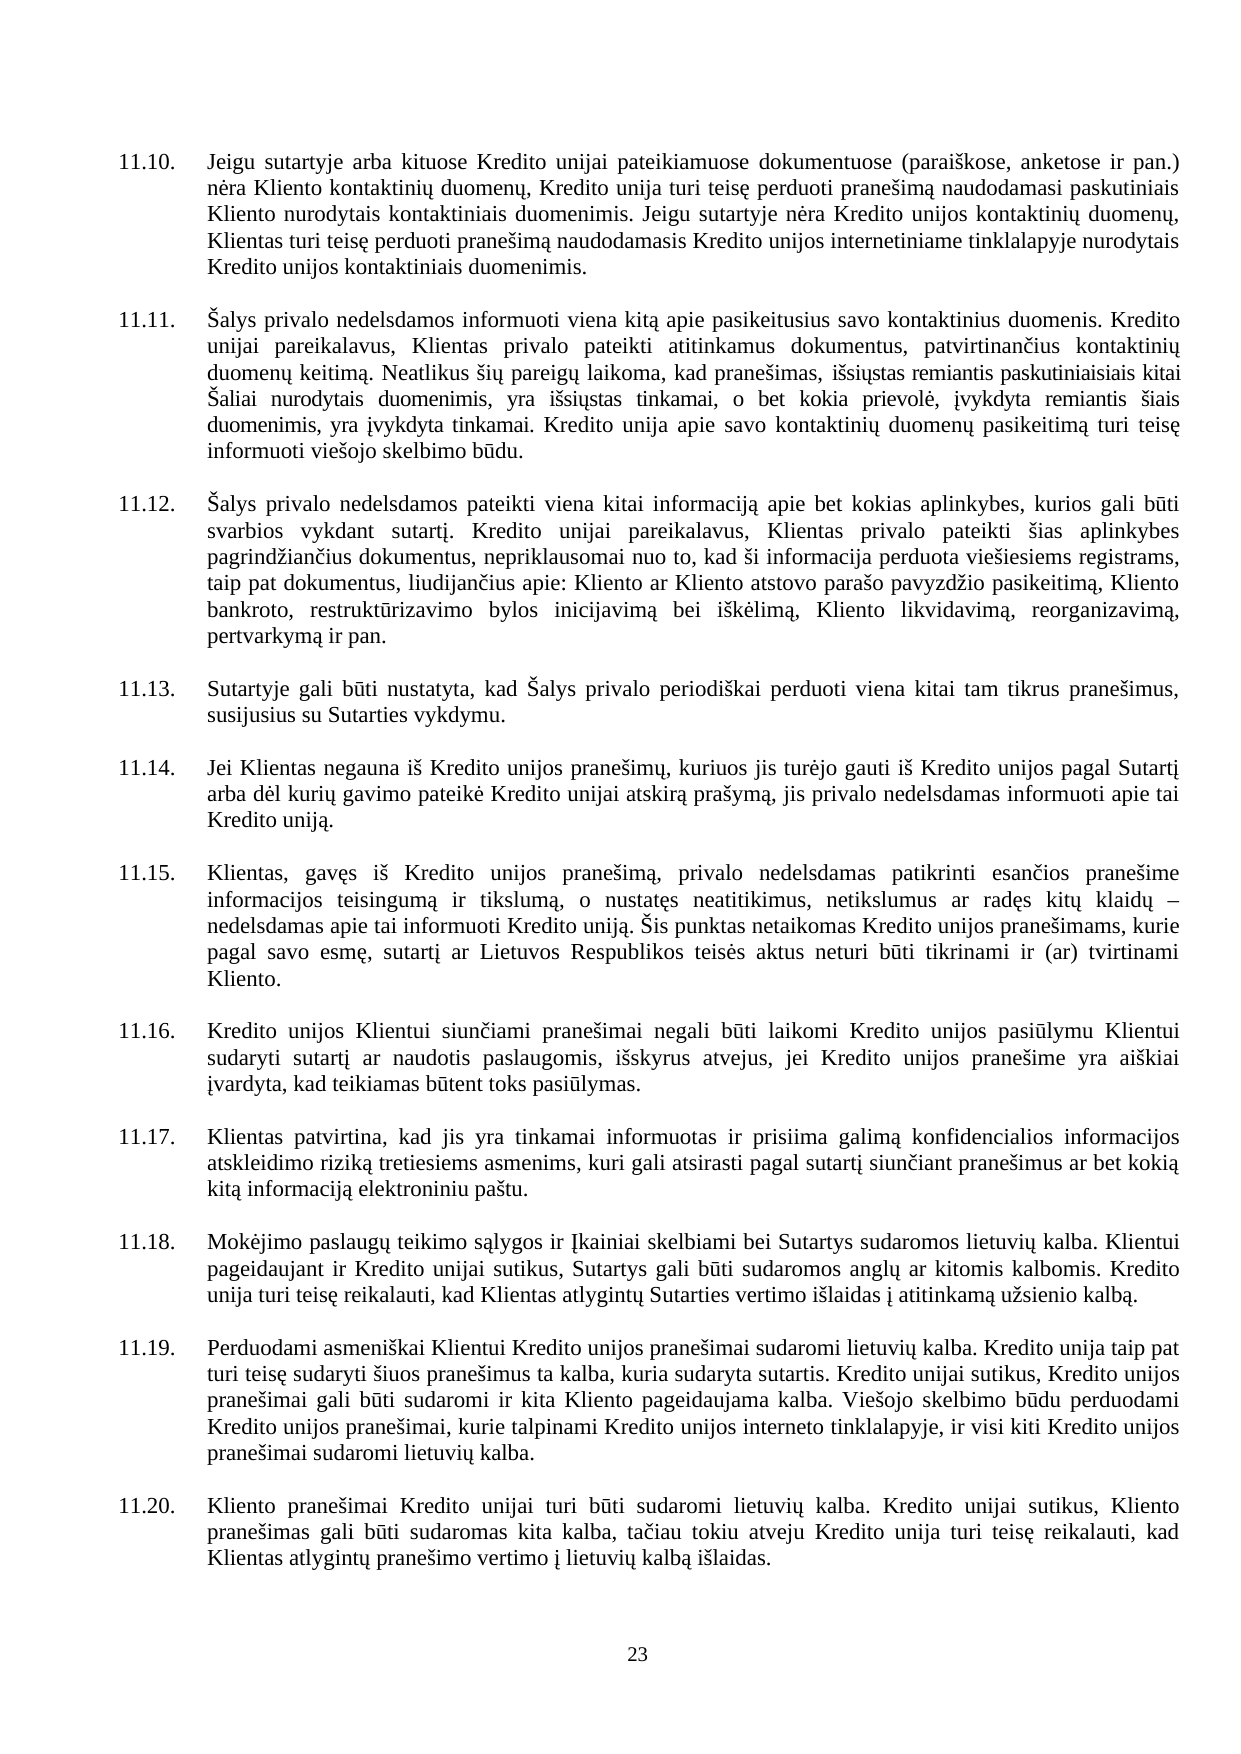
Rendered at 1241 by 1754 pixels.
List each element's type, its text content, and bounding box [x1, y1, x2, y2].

list Klientas patvirtina, kad jis yra tinkamai informuotas ir prisiima galimą konfidencialios informacijos atskleidimo riziką tretiesiems asmenims, kuri gali atsirasti pagal sutartį siunčiant pranešimus ar bet kokią kitą informaciją elektroniniu paštu. [118, 1123, 1181, 1202]
list Jeigu sutartyje arba kituose Kredito unijai pateikiamuose dokumentuose (paraiškose, anketose ir pan.) nėra Kliento kontaktinių duomenų, Kredito unija turi teisę perduoti pranešimą naudodamasi paskutiniais Kliento nurodytais kontaktiniais duomenimis. Jeigu sutartyje nėra Kredito unijos kontaktinių duomenų, Klientas turi teisę perduoti pranešimą naudodamasis Kredito unijos internetiniame tinklalapyje nurodytais Kredito unijos kontaktiniais duomenimis. [118, 148, 1181, 279]
list Mokėjimo paslaugų teikimo sąlygos ir Įkainiai skelbiami bei Sutartys sudaromos lietuvių kalba. Klientui pageidaujant ir Kredito unijai sutikus, Sutartys gali būti sudaromos anglų ar kitomis kalbomis. Kredito unija turi teisę reikalauti, kad Klientas atlygintų Sutarties vertimo išlaidas į atitinkamą užsienio kalbą. [118, 1228, 1181, 1307]
list Sutartyje gali būti nustatyta, kad Šalys privalo periodiškai perduoti viena kitai tam tikrus pranešimus, susijusius su Sutarties vykdymu. [118, 675, 1181, 727]
list Jei Klientas negauna iš Kredito unijos pranešimų, kuriuos jis turėjo gauti iš Kredito unijos pagal Sutartį arba dėl kurių gavimo pateikė Kredito unijai atskirą prašymą, jis privalo nedelsdamas informuoti apie tai Kredito uniją. [118, 754, 1181, 833]
list Perduodami asmeniškai Klientui Kredito unijos pranešimai sudaromi lietuvių kalba. Kredito unija taip pat turi teisę sudaryti šiuos pranešimus ta kalba, kuria sudaryta sutartis. Kredito unijai sutikus, Kredito unijos pranešimai gali būti sudaromi ir kita Kliento pageidaujama kalba. Viešojo skelbimo būdu perduodami Kredito unijos pranešimai, kurie talpinami Kredito unijos interneto tinklalapyje, ir visi kiti Kredito unijos pranešimai sudaromi lietuvių kalba. [118, 1334, 1181, 1465]
list Kredito unijos Klientui siunčiami pranešimai negali būti laikomi Kredito unijos pasiūlymu Klientui sudaryti sutartį ar naudotis paslaugomis, išskyrus atvejus, jei Kredito unijos pranešime yra aiškiai įvardyta, kad teikiamas būtent toks pasiūlymas. [118, 1017, 1181, 1096]
list Šalys privalo nedelsdamos pateikti viena kitai informaciją apie bet kokias aplinkybes, kurios gali būti svarbios vykdant sutartį. Kredito unijai pareikalavus, Klientas privalo pateikti šias aplinkybes pagrindžiančius dokumentus, nepriklausomai nuo to, kad ši informacija perduota viešiesiems registrams, taip pat dokumentus, liudijančius apie: Kliento ar Kliento atstovo parašo pavyzdžio pasikeitimą, Kliento bankroto, restruktūrizavimo bylos inicijavimą bei iškėlimą, Kliento likvidavimą, reorganizavimą, pertvarkymą ir pan. [118, 490, 1181, 648]
list Klientas, gavęs iš Kredito unijos pranešimą, privalo nedelsdamas patikrinti esančios pranešime informacijos teisingumą ir tikslumą, o nustatęs neatitikimus, netikslumus ar radęs kitų klaidų – nedelsdamas apie tai informuoti Kredito uniją. Šis punktas netaikomas Kredito unijos pranešimams, kurie pagal savo esmę, sutartį ar Lietuvos Respublikos teisės aktus neturi būti tikrinami ir (ar) tvirtinami Kliento. [118, 859, 1181, 991]
list Kliento pranešimai Kredito unijai turi būti sudaromi lietuvių kalba. Kredito unijai sutikus, Kliento pranešimas gali būti sudaromas kita kalba, tačiau tokiu atveju Kredito unija turi teisę reikalauti, kad Klientas atlygintų pranešimo vertimo į lietuvių kalbą išlaidas. [118, 1492, 1181, 1571]
list Šalys privalo nedelsdamos informuoti viena kitą apie pasikeitusius savo kontaktinius duomenis. Kredito unijai pareikalavus, Klientas privalo pateikti atitinkamus dokumentus, patvirtinančius kontaktinių duomenų keitimą. Neatlikus šių pareigų laikoma, kad pranešimas, išsiųstas remiantis paskutiniaisiais kitai Šaliai nurodytais duomenimis, yra išsiųstas tinkamai, o bet kokia prievolė, įvykdyta remiantis šiais duomenimis, yra įvykdyta tinkamai. Kredito unija apie savo kontaktinių duomenų pasikeitimą turi teisę informuoti viešojo skelbimo būdu. [118, 306, 1181, 464]
